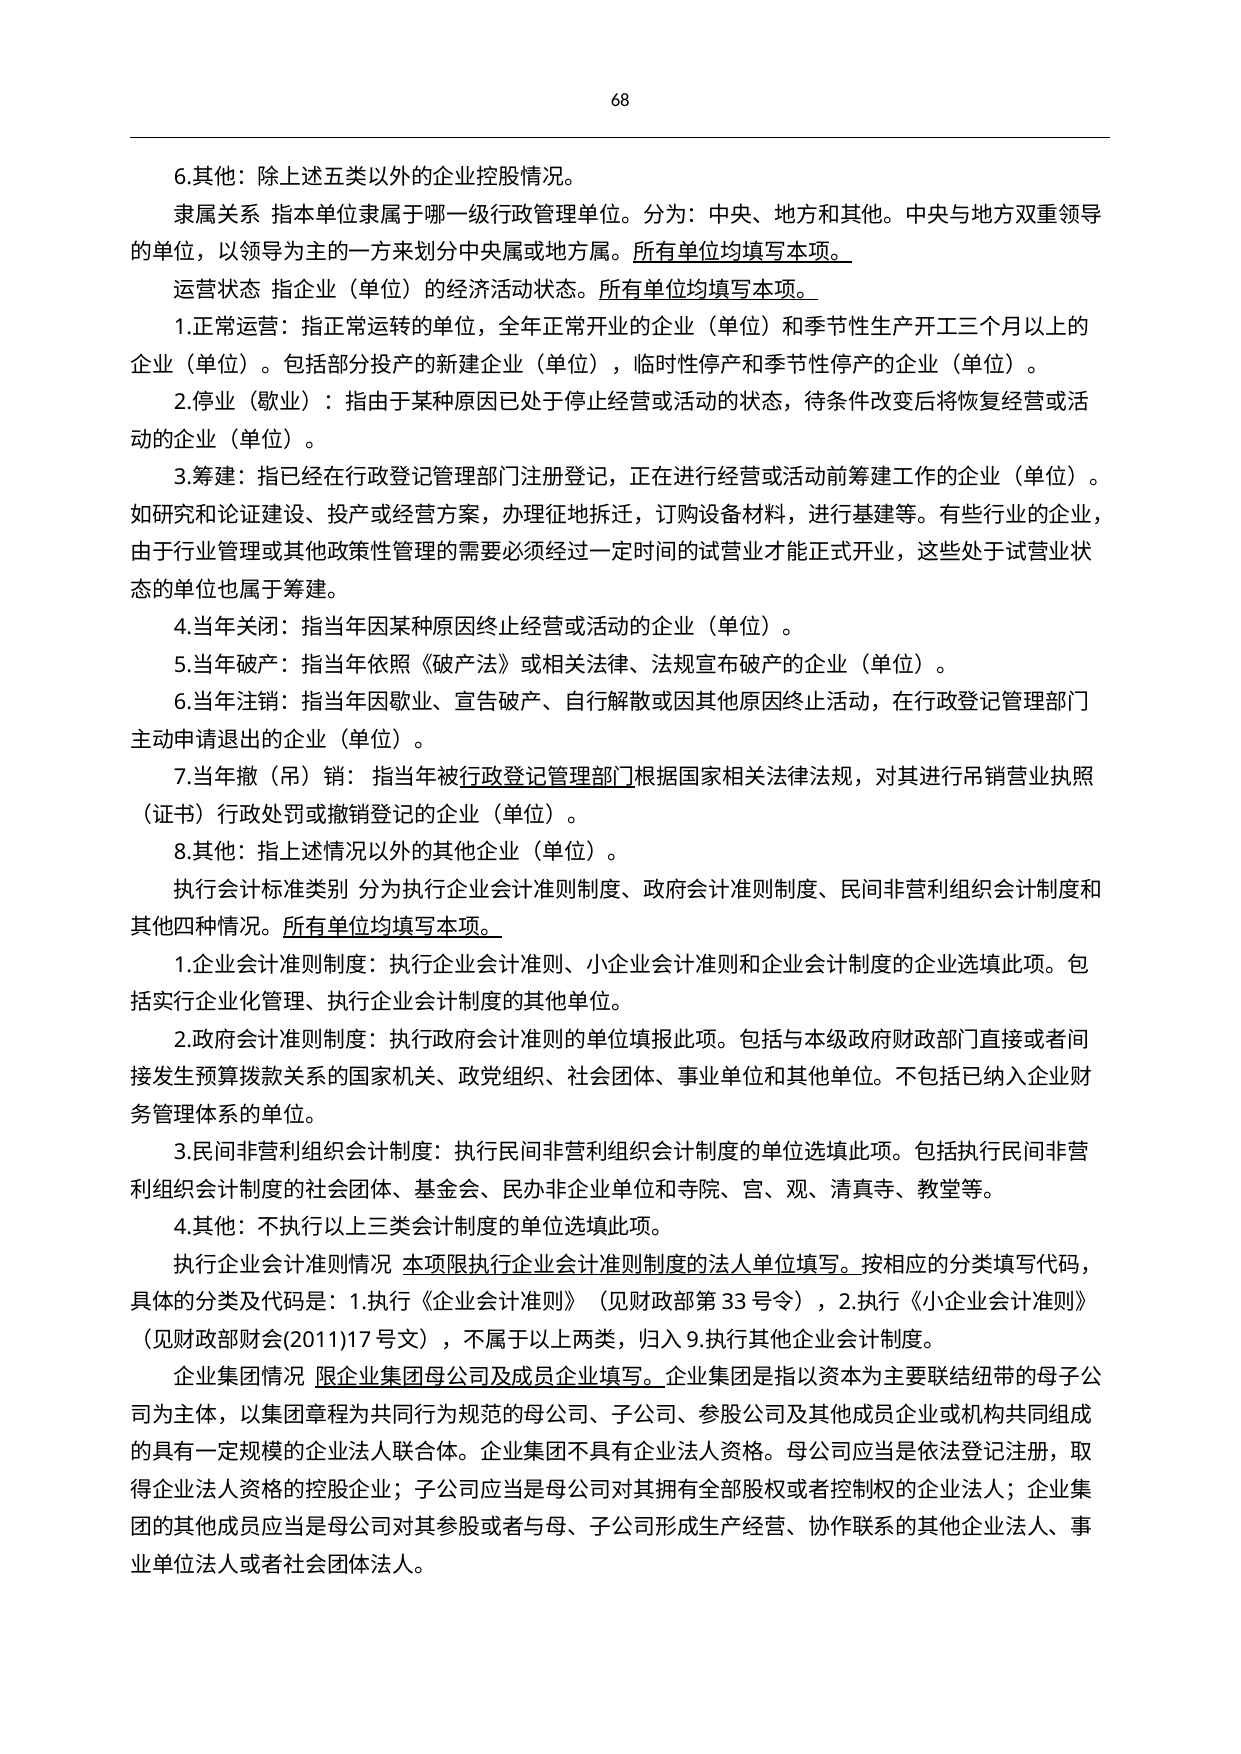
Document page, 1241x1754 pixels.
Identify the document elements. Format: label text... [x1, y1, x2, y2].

text 2.停业（歇业）：指由于某种原因已处于停止经营或活动的状态，待条件改变后将恢复经营或活动的企业（单位）。 [130, 379, 1110, 454]
text 4.其他：不执行以上三类会计制度的单位选填此项。 [130, 1204, 1110, 1242]
text 3.民间非营利组织会计制度：执行民间非营利组织会计制度的单位选填此项。包括执行民间非营利组织会计制度的社会团体、基金会、民办非企业单位和寺院、宫、观、清真寺、教堂等。 [130, 1129, 1110, 1204]
text 5.当年破产：指当年依照《破产法》或相关法律、法规宣布破产的企业（单位）。 [130, 642, 1110, 679]
text 企业集团情况 限企业集团母公司及成员企业填写。企业集团是指以资本为主要联结纽带的母子公司为主体，以集团章程为共同行为规范的母公司、子公司、参股公司及其他成员企业或机构共同组成的具有一定规模的企业法人联合体。企业集团不具有企业法人资格。母公司应当是依法登记注册，取得企业法人资格的控股企业；子公司应当是母公司对其拥有全部股权或者控制权的企业法人；企业集团的其他成员应当是母公司对其参股或者与母、子公司形成生产经营、协作联系的其他企业法人、事业单位法人或者社会团体法人。 [130, 1354, 1110, 1579]
text 2.政府会计准则制度：执行政府会计准则的单位填报此项。包括与本级政府财政部门直接或者间接发生预算拨款关系的国家机关、政党组织、社会团体、事业单位和其他单位。不包括已纳入企业财务管理体系的单位。 [130, 1017, 1110, 1129]
text 执行企业会计准则情况 本项限执行企业会计准则制度的法人单位填写。按相应的分类填写代码，具体的分类及代码是：1.执行《企业会计准则》（见财政部第33号令），2.执行《小企业会计准则》（见财政部财会(2011)17号文），不属于以上两类，归入9.执行其他企业会计制度。 [130, 1242, 1110, 1354]
text 3.筹建：指已经在行政登记管理部门注册登记，正在进行经营或活动前筹建工作的企业（单位）。如研究和论证建设、投产或经营方案，办理征地拆迁，订购设备材料，进行基建等。有些行业的企业，由于行业管理或其他政策性管理的需要必须经过一定时间的试营业才能正式开业，这些处于试营业状态的单位也属于筹建。 [130, 454, 1110, 604]
text 运营状态 指企业（单位）的经济活动状态。所有单位均填写本项。 [130, 267, 1110, 304]
text 执行会计标准类别 分为执行企业会计准则制度、政府会计准则制度、民间非营利组织会计制度和其他四种情况。所有单位均填写本项。 [130, 867, 1110, 942]
text 4.当年关闭：指当年因某种原因终止经营或活动的企业（单位）。 [130, 604, 1110, 642]
text 8.其他：指上述情况以外的其他企业（单位）。 [130, 829, 1110, 867]
text 1.正常运营：指正常运转的单位，全年正常开业的企业（单位）和季节性生产开工三个月以上的企业（单位）。包括部分投产的新建企业（单位），临时性停产和季节性停产的企业（单位）。 [130, 304, 1110, 379]
text 7.当年撤（吊）销： 指当年被行政登记管理部门根据国家相关法律法规，对其进行吊销营业执照（证书）行政处罚或撤销登记的企业（单位）。 [130, 754, 1110, 829]
text 6.当年注销：指当年因歇业、宣告破产、自行解散或因其他原因终止活动，在行政登记管理部门主动申请退出的企业（单位）。 [130, 679, 1110, 754]
text 隶属关系 指本单位隶属于哪一级行政管理单位。分为：中央、地方和其他。中央与地方双重领导的单位，以领导为主的一方来划分中央属或地方属。所有单位均填写本项。 [130, 192, 1110, 267]
text 1.企业会计准则制度：执行企业会计准则、小企业会计准则和企业会计制度的企业选填此项。包括实行企业化管理、执行企业会计制度的其他单位。 [130, 942, 1110, 1017]
text 6.其他：除上述五类以外的企业控股情况。 [130, 154, 1110, 192]
